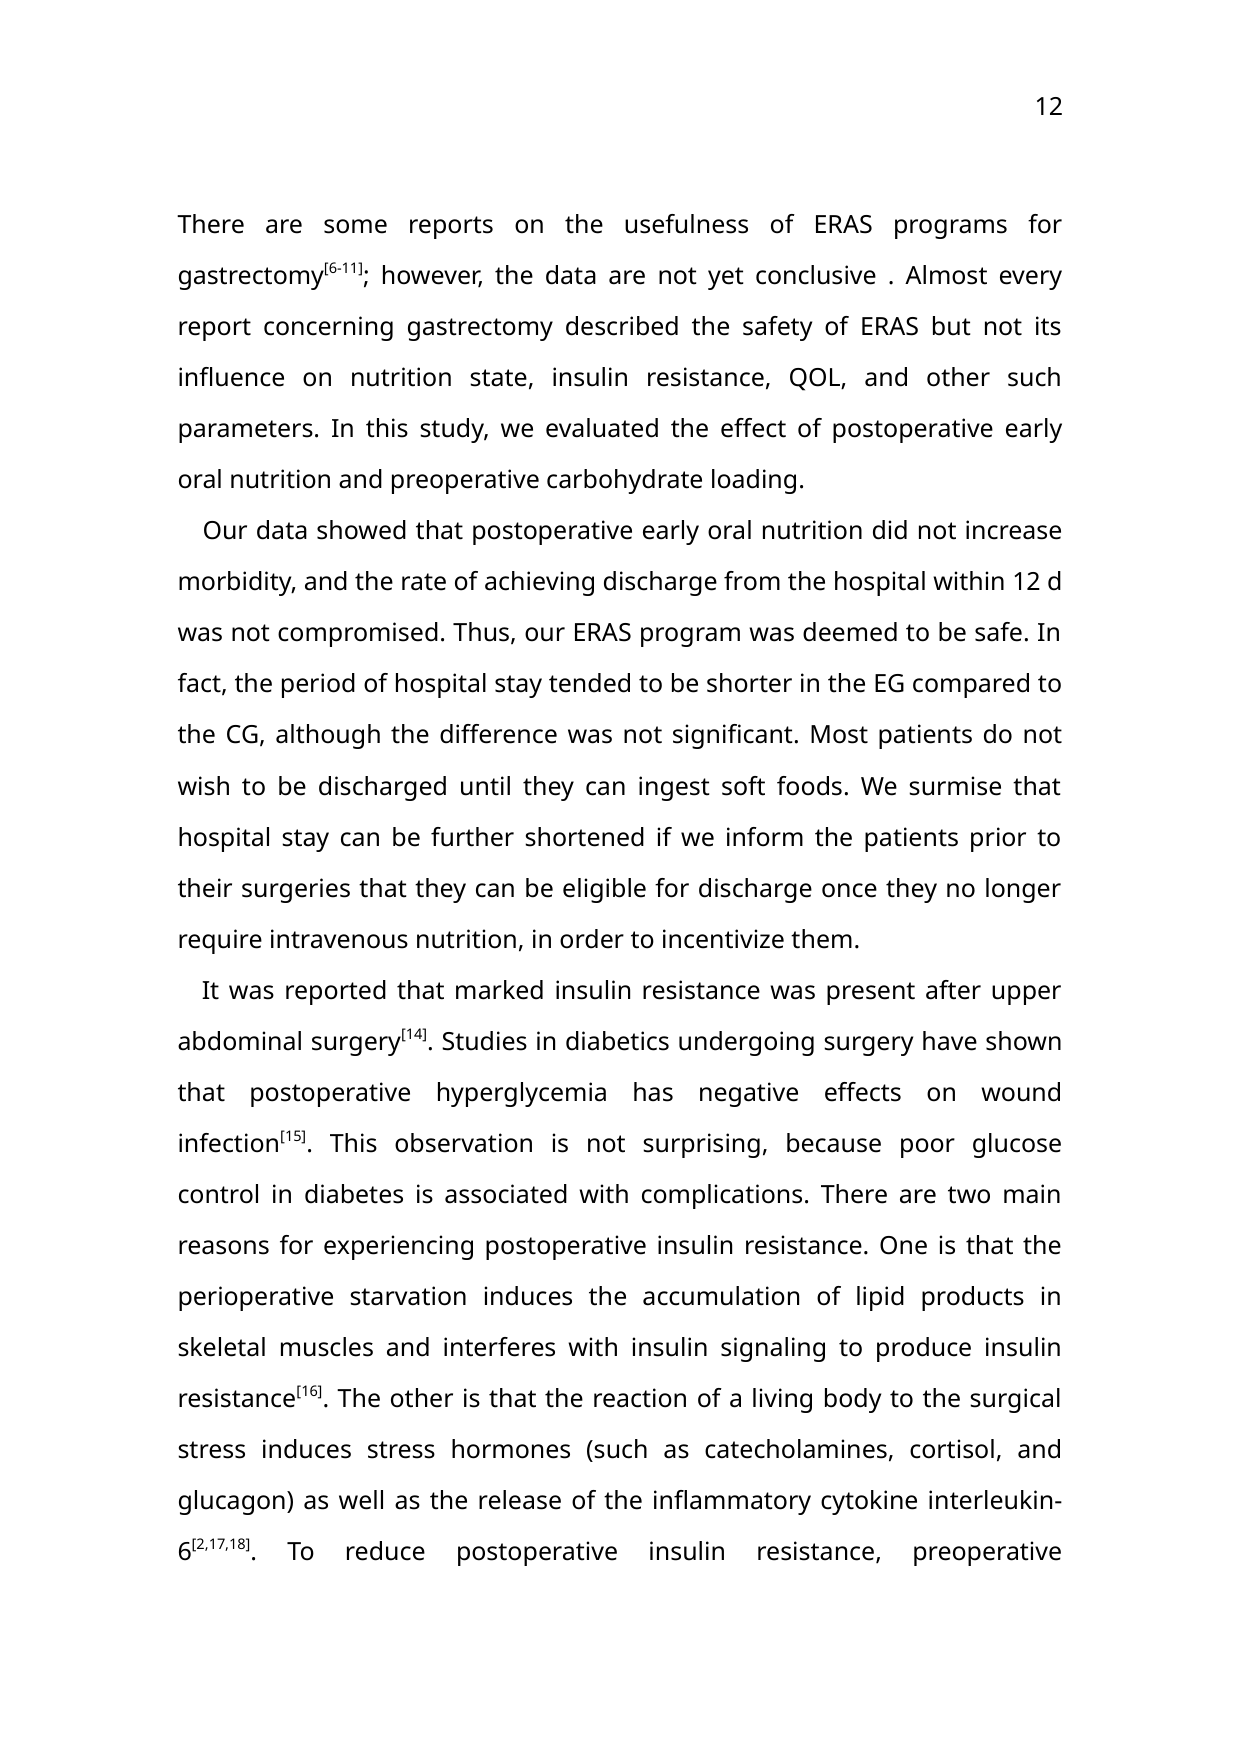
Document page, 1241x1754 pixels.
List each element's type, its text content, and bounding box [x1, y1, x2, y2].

text There are some reports on the usefulness of ERAS programs for gastrectomy[6-11]; however, the data are not yet conclusive . Almost every report concerning gastrectomy described the safety of ERAS but not its influence on nutrition state, insulin resistance, QOL, and other such parameters. In this study, we evaluated the effect of postoperative early oral nutrition and preoperative carbohydrate loading. [177, 207, 1063, 496]
text Our data showed that postoperative early oral nutrition did not increase morbidity, and the rate of achieving discharge from the hospital within 12 d was not compromised. Thus, our ERAS program was deemed to be safe. In fact, the period of hospital stay tended to be shorter in the EG compared to the CG, although the difference was not significant. Most patients do not wish to be discharged until they can ingest soft foods. We surmise that hospital stay can be further shortened if we inform the patients prior to their surgeries that they can be eligible for discharge once they no longer require intravenous nutrition, in order to incentivize them. [177, 513, 1063, 955]
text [177, 972, 1063, 1568]
